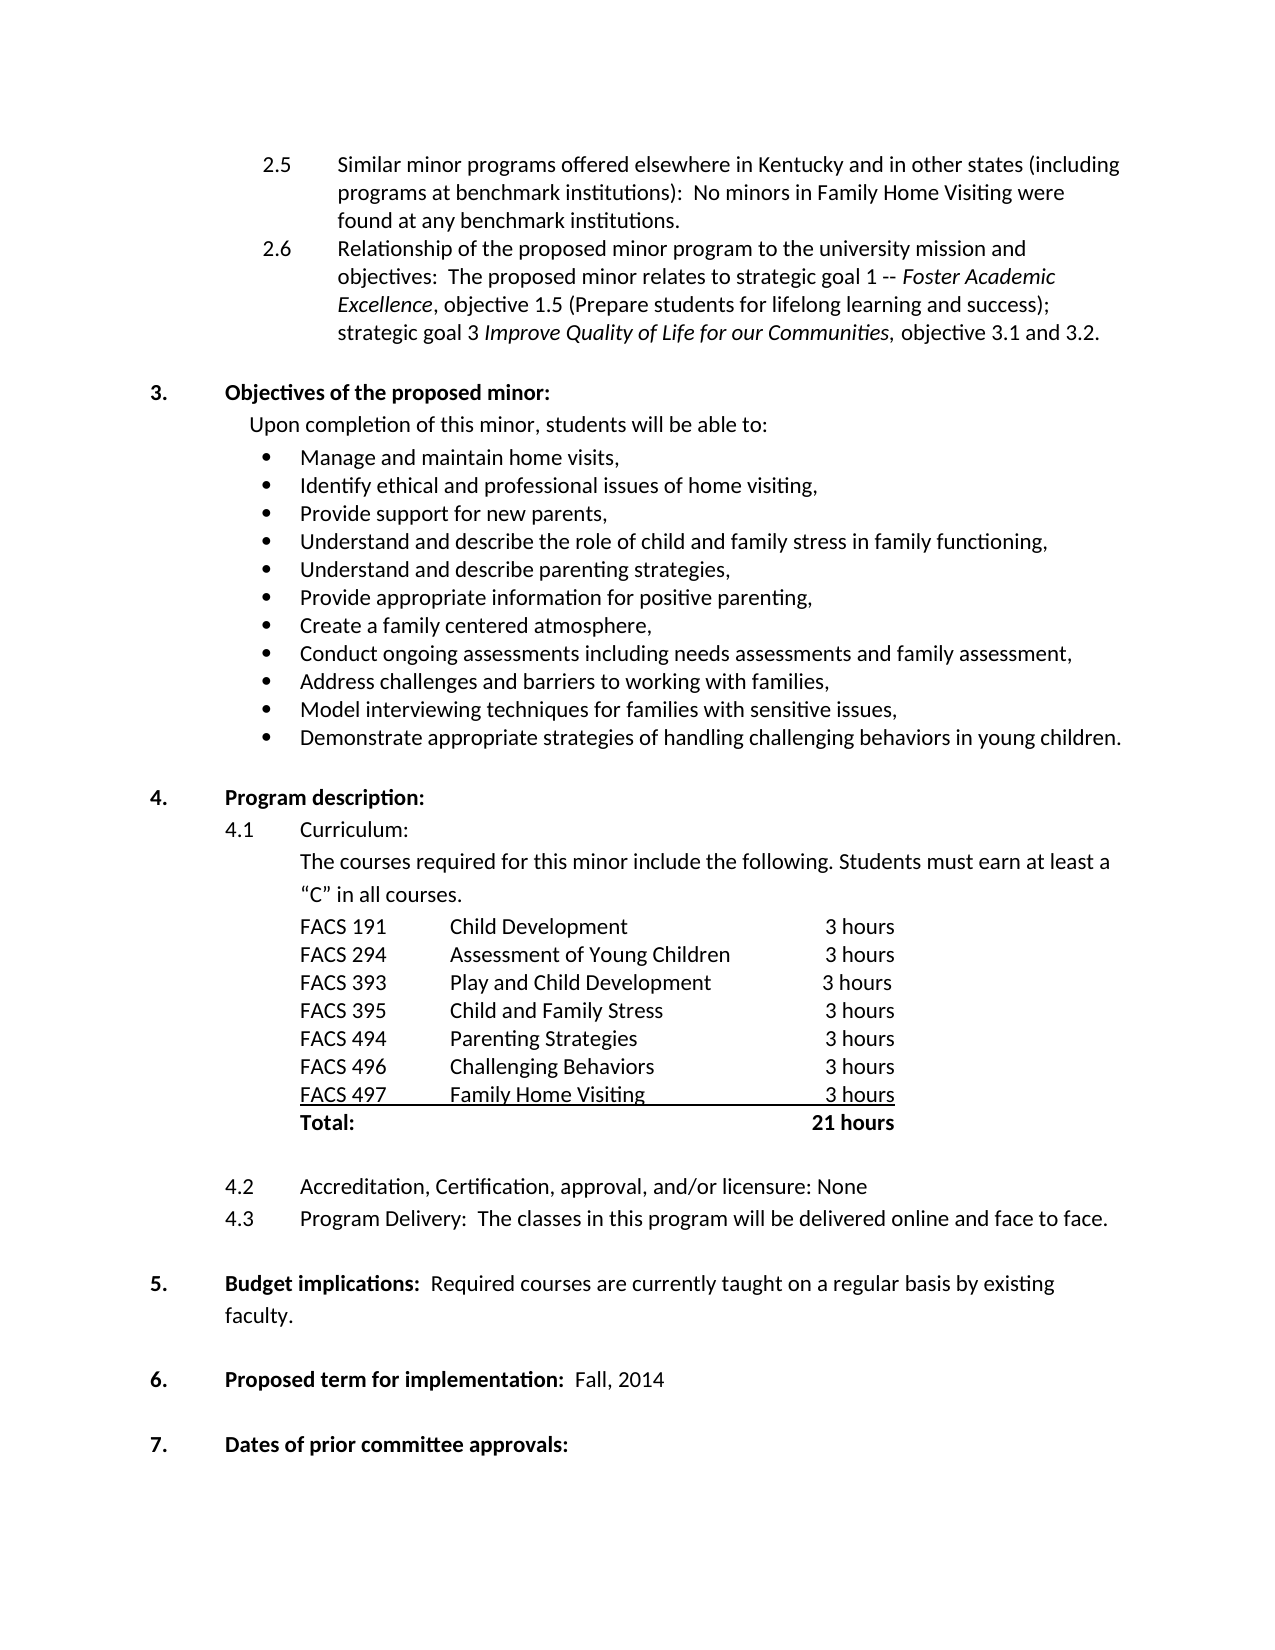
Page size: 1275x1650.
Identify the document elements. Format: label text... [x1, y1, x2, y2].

text FACS 191 Child Development 3 hours [240, 912, 1125, 940]
list Similar minor programs offered elsewhere in Kentucky and in other states (including programs at benchmark institutions): No minors in Family Home Visiting were found at any benchmark institutions. [262, 150, 1125, 234]
text FACS 395 Child and Family Stress 3 hours [240, 996, 1125, 1024]
text 4.1 Curriculum: [150, 815, 1125, 843]
text 5. Budget implications: Required courses are currently taught on a regular basis by existing faculty. [150, 1269, 1125, 1329]
list Identify ethical and professional issues of home visiting, [262, 471, 1125, 499]
text 6. Proposed term for implementation: Fall, 2014 [150, 1366, 1125, 1393]
list Understand and describe the role of child and family stress in family functioning, [262, 527, 1125, 555]
text The courses required for this minor include the following. Students must earn at least a “C” in all courses. [300, 847, 1125, 908]
list Create a family centered atmosphere, [262, 611, 1125, 639]
list Relationship of the proposed minor program to the university mission and objectives: The proposed minor relates to strategic goal 1 -- Foster Academic Excellence, objective 1.5 (Prepare students for lifelong learning and success); strategic goal 3 Improve Quality of Life for our Communities, objective 3.1 and 3.2. [262, 234, 1125, 346]
text FACS 294 Assessment of Young Children 3 hours [240, 940, 1125, 968]
list Provide support for new parents, [262, 499, 1125, 527]
list Demonstrate appropriate strategies of handling challenging behaviors in young children. [262, 723, 1125, 751]
list Conduct ongoing assessments including needs assessments and family assessment, [262, 639, 1125, 667]
text 4. Program description: [150, 783, 1125, 811]
text FACS 393 Play and Child Development 3 hours [240, 968, 1125, 996]
list Understand and describe parenting strategies, [262, 555, 1125, 583]
text FACS 494 Parenting Strategies 3 hours [240, 1024, 1125, 1052]
list Address challenges and barriers to working with families, [262, 667, 1125, 695]
text FACS 497 Family Home Visiting 3 hours [240, 1080, 1125, 1108]
text Upon completion of this minor, students will be able to: [187, 411, 1125, 438]
text 3. Objectives of the proposed minor: [150, 378, 1125, 406]
list Provide appropriate information for positive parenting, [262, 583, 1125, 611]
text FACS 496 Challenging Behaviors 3 hours [240, 1052, 1125, 1080]
list Model interviewing techniques for families with sensitive issues, [262, 695, 1125, 723]
text 4.3 Program Delivery: The classes in this program will be delivered online and face to face. [150, 1204, 1125, 1233]
text 7. Dates of prior committee approvals: [150, 1430, 1125, 1458]
text Total: 21 hours [300, 1108, 1125, 1136]
list Manage and maintain home visits, [262, 443, 1125, 471]
text 4.2 Accreditation, Certification, approval, and/or licensure: None [150, 1172, 1125, 1200]
